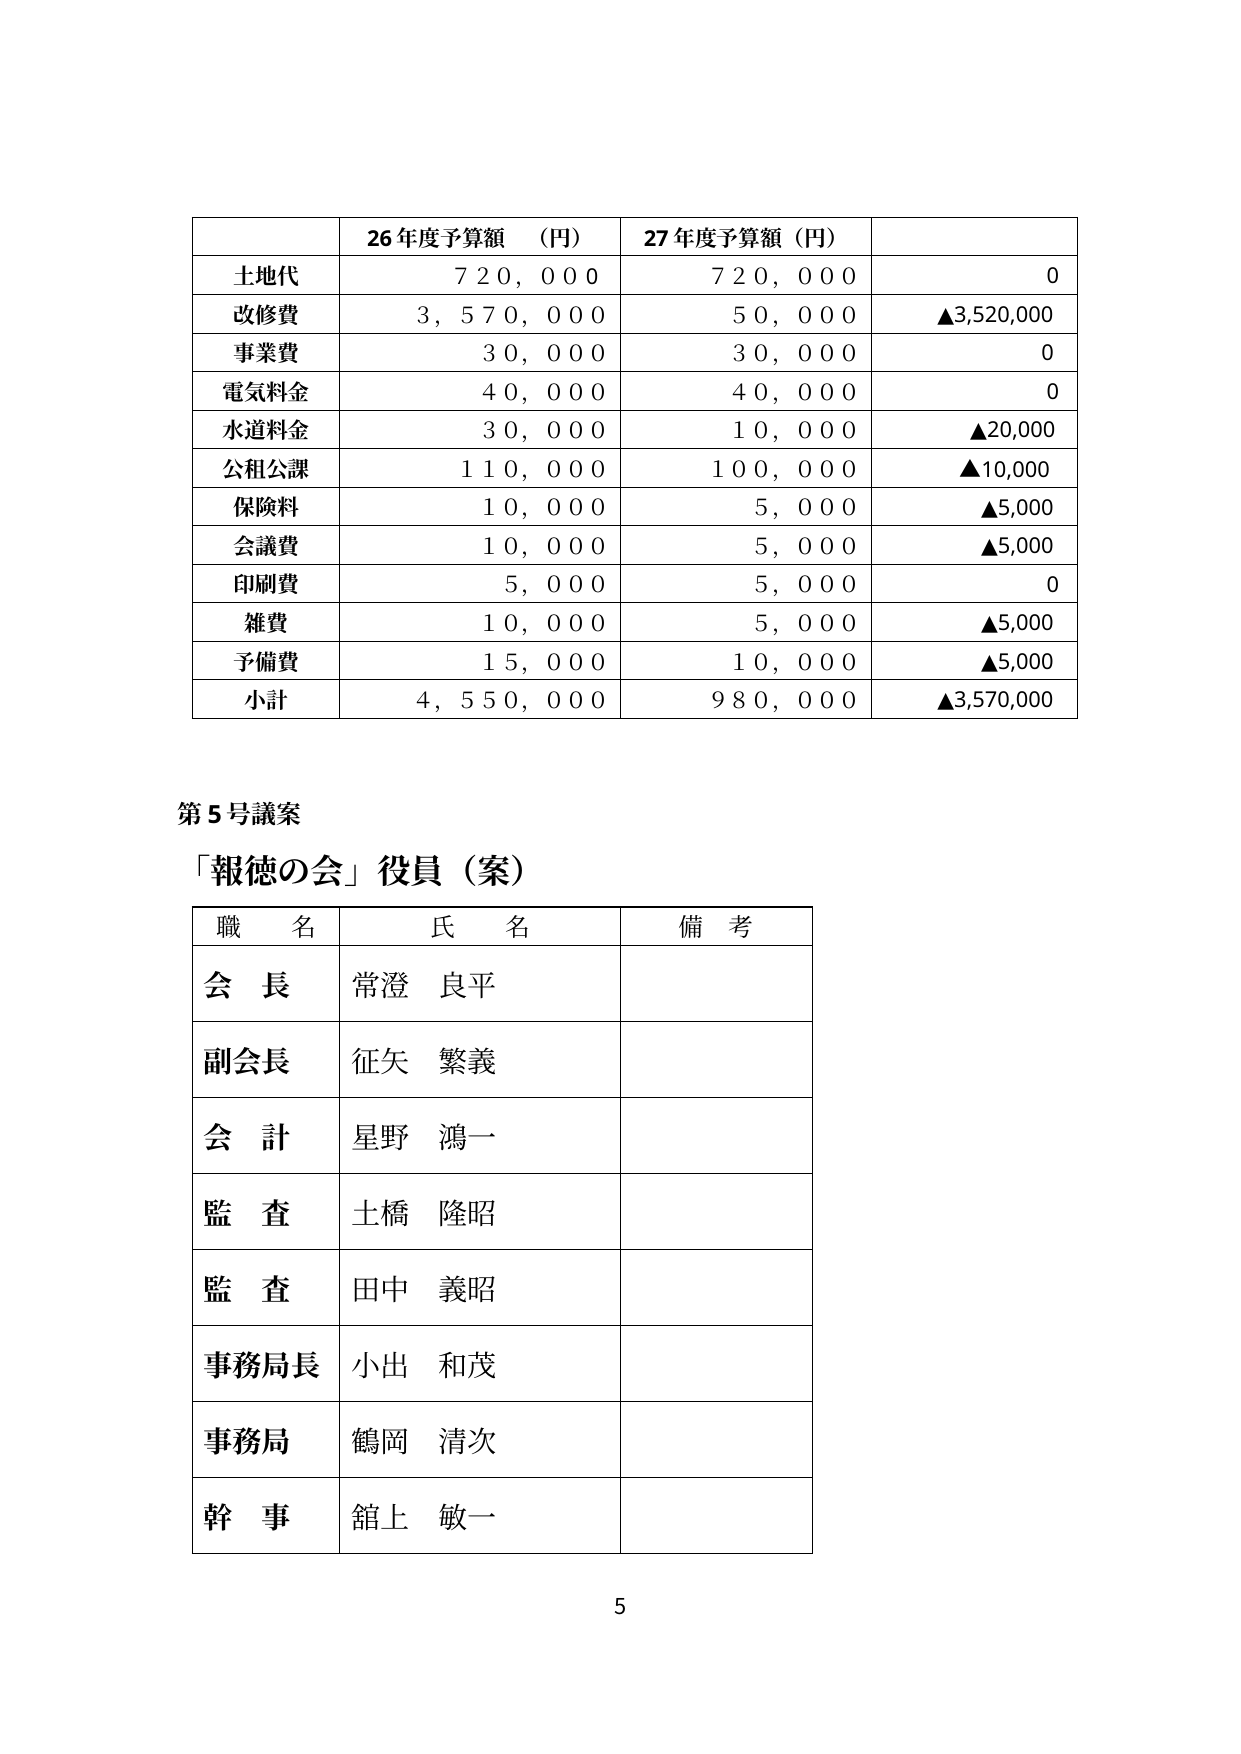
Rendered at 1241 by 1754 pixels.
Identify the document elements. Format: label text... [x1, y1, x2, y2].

table_cell 事業費 [193, 334, 339, 371]
table_cell 公租公課 [193, 449, 339, 487]
table_cell [621, 1022, 812, 1097]
table_cell ５，０００ [621, 488, 871, 525]
table_header 氏 名 [340, 908, 620, 945]
table_cell ▲5,000 [872, 488, 1077, 525]
table_cell １０，０００ [621, 642, 871, 679]
table_cell 会議費 [193, 526, 339, 564]
table_cell ▲3,570,000 [872, 680, 1077, 718]
table_cell ９８０，０００ [621, 680, 871, 718]
table_cell １０，０００ [340, 526, 620, 564]
table_cell 雑費 [193, 603, 339, 641]
table_cell 事務局 [193, 1402, 339, 1477]
table_cell 0 [872, 334, 1077, 371]
table_cell 電気料金 [193, 372, 339, 409]
table_cell ５０，０００ [621, 295, 871, 332]
table_header 職 名 [193, 908, 339, 945]
table_cell ▲20,000 [872, 411, 1077, 448]
table_cell 監 査 [193, 1250, 339, 1325]
table_cell 会 長 [193, 946, 339, 1021]
table_cell 小出 和茂 [340, 1326, 620, 1401]
table_cell 征矢 繁義 [340, 1022, 620, 1097]
table_cell １０，０００ [340, 488, 620, 525]
table_cell ▲10,000 [872, 449, 1077, 487]
table_header 項目 [193, 218, 339, 255]
table_cell １０，０００ [621, 411, 871, 448]
table_cell 0 [872, 372, 1077, 409]
table_cell 事務局長 [193, 1326, 339, 1401]
table_cell [621, 1326, 812, 1401]
table_cell ▲5,000 [872, 526, 1077, 564]
table_cell 鶴岡 清次 [340, 1402, 620, 1477]
table_cell 保険料 [193, 488, 339, 525]
table_cell ▲5,000 [872, 642, 1077, 679]
text 第5号議案 [177, 794, 1063, 831]
table_cell 土地代 [193, 256, 339, 294]
table_cell 0 [872, 256, 1077, 294]
table_cell [621, 1174, 812, 1249]
table_cell [621, 1098, 812, 1173]
table_cell 土橋 隆昭 [340, 1174, 620, 1249]
table_cell 予備費 [193, 642, 339, 679]
table_cell ▲3,520,000 [872, 295, 1077, 332]
table_cell ４，５５０，０００ [340, 680, 620, 718]
table_cell ３０，０００ [621, 334, 871, 371]
table_cell 0 [872, 565, 1077, 602]
table_cell １５，０００ [340, 642, 620, 679]
table_cell 改修費 [193, 295, 339, 332]
table_cell ▲5,000 [872, 603, 1077, 641]
table_cell 小計 [193, 680, 339, 718]
table_cell 星野 鴻一 [340, 1098, 620, 1173]
table_cell ５，０００ [621, 603, 871, 641]
table_cell ３，５７０，０００ [340, 295, 620, 332]
table_header 備 考 [621, 908, 812, 945]
table_cell 舘上 敏一 [340, 1478, 620, 1553]
table_cell ５，０００ [621, 526, 871, 564]
table_header 増減 [872, 218, 1077, 255]
table_cell ５，０００ [340, 565, 620, 602]
table_cell [621, 946, 812, 1021]
table_cell 田中 義昭 [340, 1250, 620, 1325]
table_cell １１０，０００ [340, 449, 620, 487]
text 「報徳の会」役員（案） [177, 831, 1063, 906]
table_cell [621, 1478, 812, 1553]
table_cell ４０，０００ [340, 372, 620, 409]
table_cell １０，０００ [340, 603, 620, 641]
table_cell 監 査 [193, 1174, 339, 1249]
table_cell 水道料金 [193, 411, 339, 448]
table_cell 副会長 [193, 1022, 339, 1097]
table_cell ３０，０００ [340, 411, 620, 448]
table_cell ７２０，０００ [621, 256, 871, 294]
table_cell ３０，０００ [340, 334, 620, 371]
table_cell [621, 1250, 812, 1325]
table_cell ５，０００ [621, 565, 871, 602]
table_cell 幹 事 [193, 1478, 339, 1553]
table_cell ７２０，００0 [340, 256, 620, 294]
table_cell 27年度予算額（円） [621, 218, 871, 255]
table_cell ４０，０００ [621, 372, 871, 409]
table_cell １００，０００ [621, 449, 871, 487]
table_cell [621, 1402, 812, 1477]
table_cell 印刷費 [193, 565, 339, 602]
table_cell 26年度予算額 （円） [340, 218, 620, 255]
table_cell 常澄 良平 [340, 946, 620, 1021]
table_cell 会 計 [193, 1098, 339, 1173]
